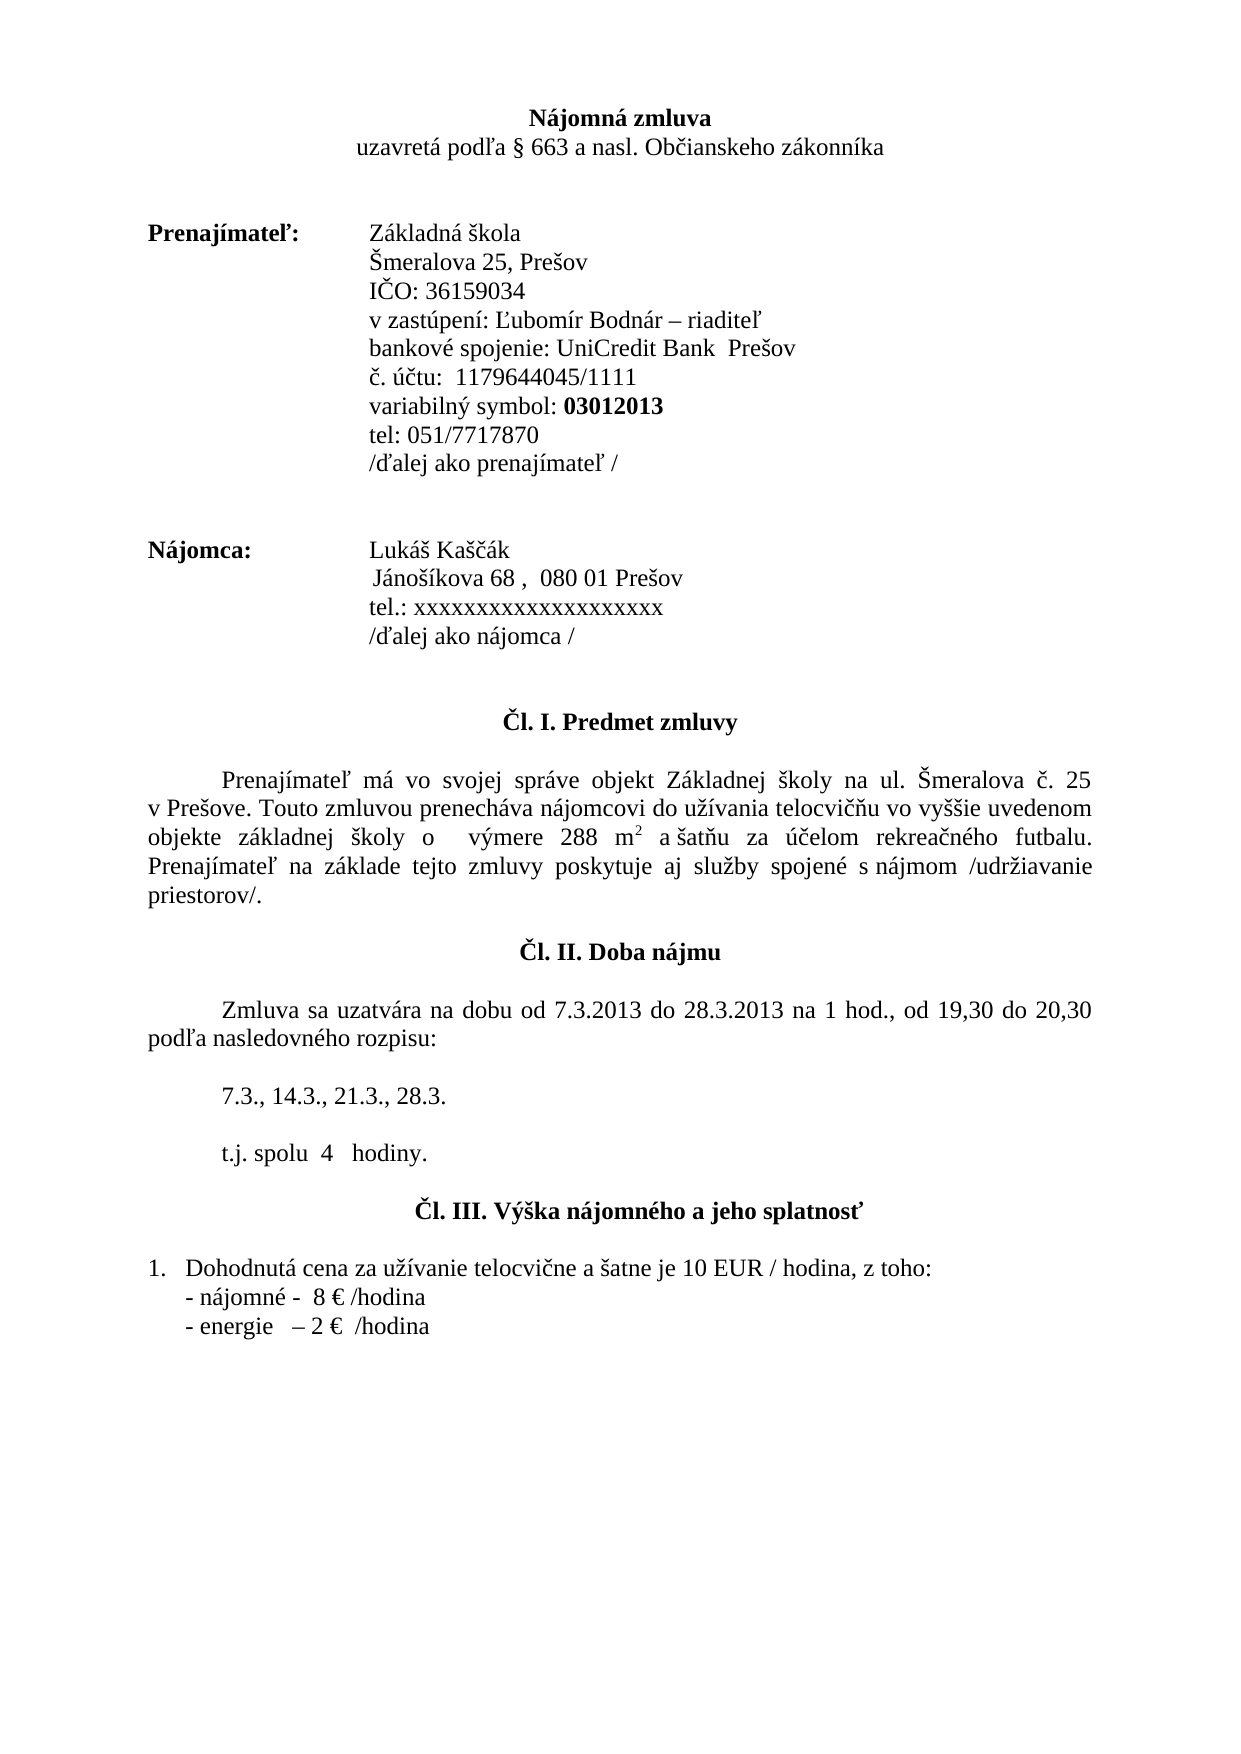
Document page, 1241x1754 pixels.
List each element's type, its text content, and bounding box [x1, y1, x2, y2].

text Prenajímateľ má vo svojej správe objekt Základnej školy na ul. Šmeralova č. 25 v Prešove. Touto zmluvou prenecháva nájomcovi do užívania telocvičňu vo vyššie uvedenom objekte základnej školy o výmere a šatňu za účelom rekreačného futbalu. Prenajímateľ na základe tejto zmluvy poskytuje aj služby spojené s nájmom /udržiavanie priestorov/. [148, 765, 1093, 908]
text Čl. I. Predmet zmluvy [148, 707, 1093, 736]
subtitle uzavretá podľa § 663 a nasl. Občianskeho zákonníka [148, 132, 1093, 161]
text IČO: 36159034 [295, 276, 1093, 305]
text Nájomca: Lukáš Kaščák [148, 535, 1093, 563]
text - energie – 2 € /hodina [185, 1311, 1093, 1340]
text bankové spojenie: UniCredit Bank Prešov [295, 333, 1093, 362]
text variabilný symbol: 03012013 [295, 391, 1093, 420]
text Čl. II. Doba nájmu [148, 937, 1093, 966]
text /ďalej ako prenajímateľ / [295, 448, 1093, 477]
text Jánošíkova 68 , 080 01 Prešov [148, 563, 1093, 592]
text 7.3., 14.3., 21.3., 28.3. [148, 1081, 1093, 1110]
text /ďalej ako nájomca / [295, 621, 1093, 650]
text t.j. spolu 4 hodiny. [148, 1138, 1093, 1167]
text Prenajímateľ: Základná škola [148, 218, 1093, 247]
text Šmeralova 25, Prešov [295, 247, 1093, 276]
text - nájomné - 8 € /hodina [148, 1282, 1093, 1311]
text Zmluva sa uzatvára na dobu od 7.3.2013 do 28.3.2013 na 1 hod., od 19,30 do 20,30 podľa nasledovného rozpisu: [148, 995, 1093, 1052]
subtitle Nájomná zmluva [148, 103, 1093, 132]
text tel: 051/7717870 [295, 420, 1093, 448]
text č. účtu: 1179644045/1111 [295, 362, 1093, 391]
list Dohodnutá cena za užívanie telocvične a šatne je 10 EUR / hodina, z toho: [148, 1253, 1093, 1282]
text v zastúpení: Ľubomír Bodnár – riaditeľ [295, 305, 1093, 333]
text tel.: xxxxxxxxxxxxxxxxxxxx [305, 592, 1093, 621]
text Čl. III. Výška nájomného a jeho splatnosť [185, 1196, 1093, 1225]
